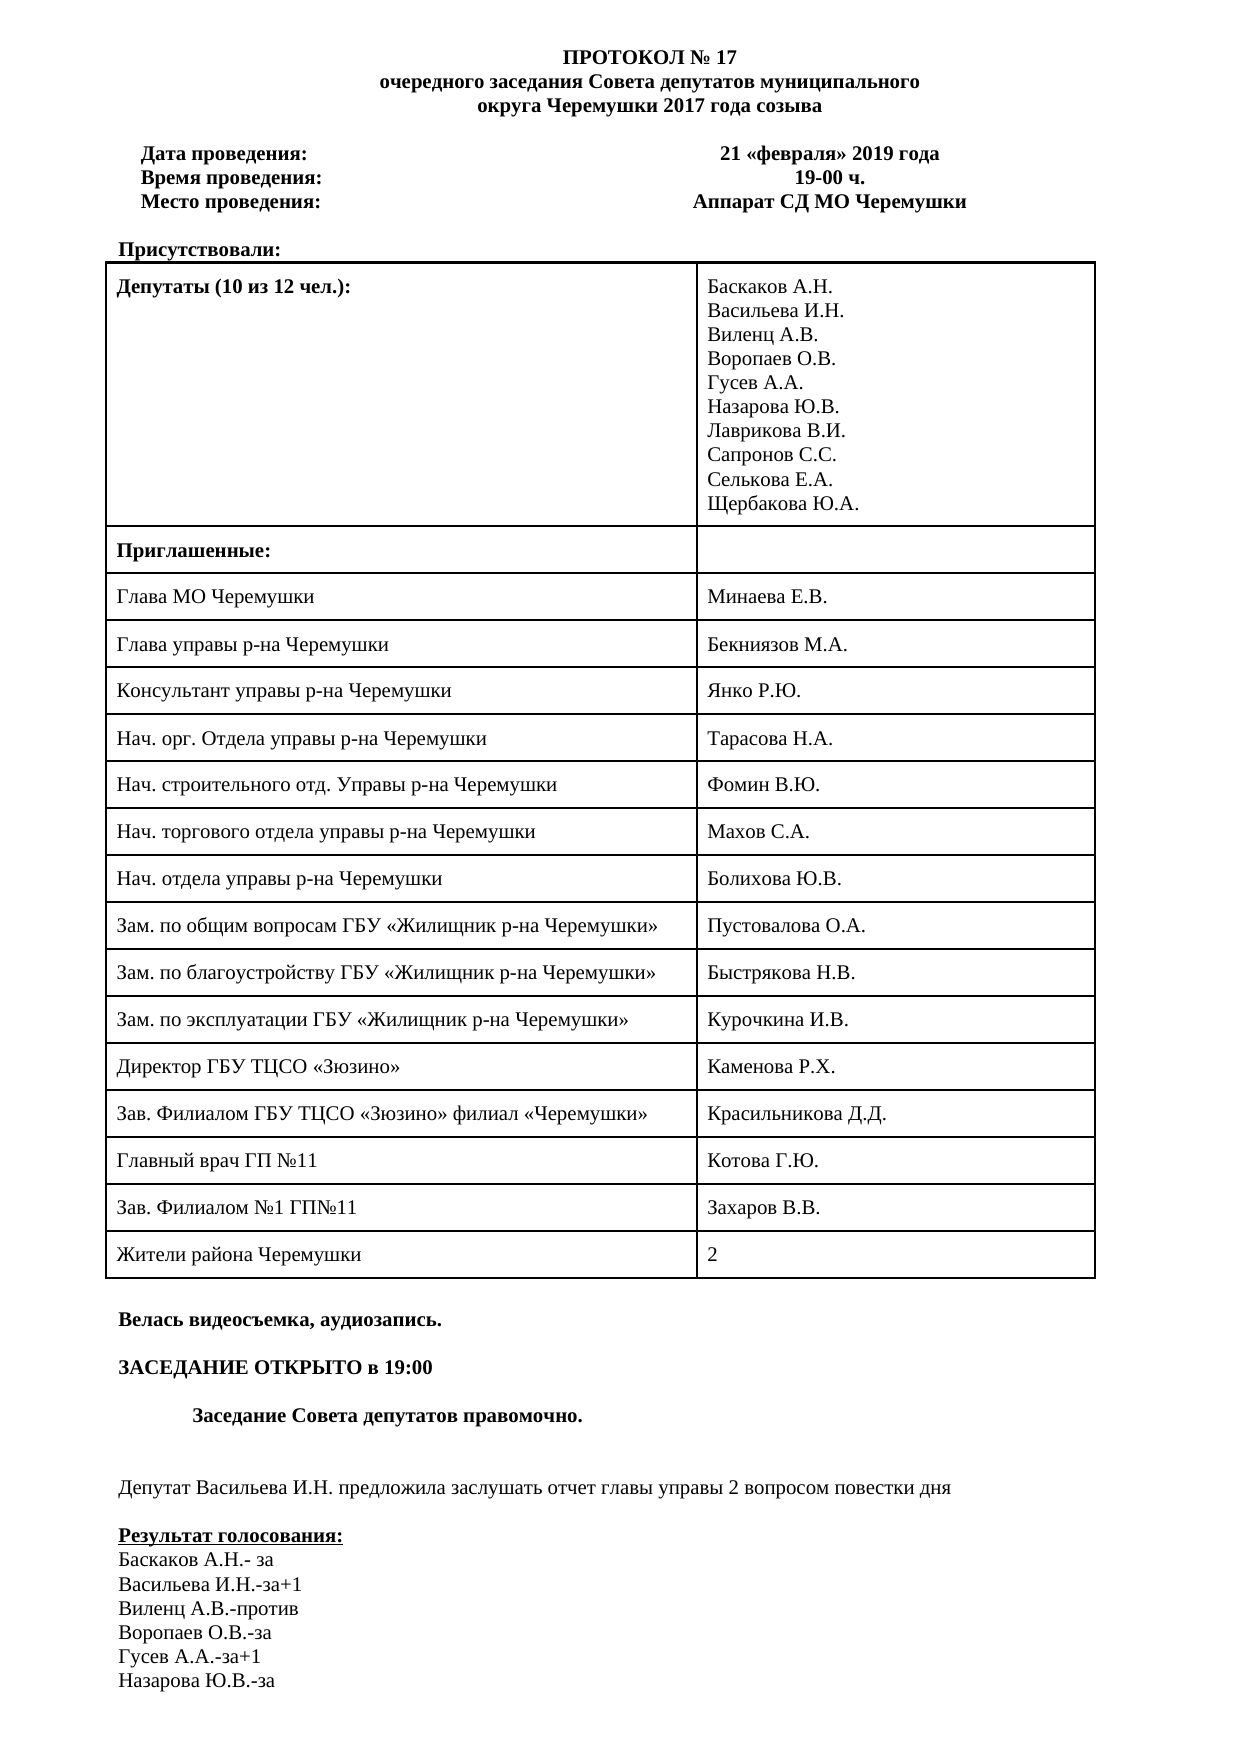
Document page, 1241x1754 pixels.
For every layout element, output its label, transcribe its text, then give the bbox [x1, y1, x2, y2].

text Велась видеосъемка, аудиозапись. [118, 1307, 1181, 1331]
table_cell Зав. Филиалом №1 ГП№11 [107, 1185, 696, 1230]
text округа Черемушки 2017 года созыва [118, 93, 1181, 117]
text Депутат Васильева И.Н. предложила заслушать отчет главы управы 2 вопросом повестки дня [118, 1475, 1181, 1499]
text Присутствовали: [118, 237, 1181, 261]
table_cell Жители района Черемушки [107, 1232, 696, 1277]
table_cell Консультант управы р-на Черемушки [107, 668, 696, 713]
text Заседание Совета депутатов правомочно. [118, 1403, 1181, 1427]
table_cell Захаров В.В. [698, 1185, 1094, 1230]
table_header Депутаты (10 из 12 чел.): [107, 264, 696, 525]
table_cell Нач. орг. Отдела управы р-на Черемушки [107, 715, 696, 760]
table_header Баскаков А.Н. Васильева И.Н. Виленц А.В. Воропаев О.В. Гусев А.А. Назарова Ю.В. Лаврикова В.И. Сапронов С.С. Селькова Е.А. Щербакова Ю.А. [698, 264, 1094, 525]
table_cell Зав. Филиалом ГБУ ТЦСО «Зюзино» филиал «Черемушки» [107, 1091, 696, 1136]
table_cell Приглашенные: [107, 527, 696, 572]
table_cell Нач. отдела управы р-на Черемушки [107, 856, 696, 901]
table_cell Главный врач ГП №11 [107, 1138, 696, 1183]
table_cell [698, 527, 1094, 572]
text Баскаков А.Н.- за [118, 1547, 1181, 1571]
table_header 21 «февраля» 2019 года 19-00 ч. Аппарат СД МО Черемушки [541, 141, 1119, 237]
text очередного заседания Совета депутатов муниципального [118, 69, 1181, 93]
table_cell Бекниязов М.А. [698, 621, 1094, 666]
text Воропаев О.В.-за [118, 1619, 1181, 1644]
table_cell Зам. по общим вопросам ГБУ «Жилищник р-на Черемушки» [107, 903, 696, 948]
table_header Дата проведения: Время проведения: Место проведения: [129, 141, 541, 237]
table_cell Нач. торгового отдела управы р-на Черемушки [107, 809, 696, 854]
table_cell Пустовалова О.А. [698, 903, 1094, 948]
table_cell Глава МО Черемушки [107, 574, 696, 619]
table_cell Директор ГБУ ТЦСО «Зюзино» [107, 1044, 696, 1089]
table_cell 2 [698, 1232, 1094, 1277]
table_cell Котова Г.Ю. [698, 1138, 1094, 1183]
table_cell Махов С.А. [698, 809, 1094, 854]
text Васильева И.Н.-за+1 [118, 1571, 1181, 1596]
text Результат голосования: [118, 1523, 1181, 1547]
table_cell Зам. по эксплуатации ГБУ «Жилищник р-на Черемушки» [107, 997, 696, 1042]
table_cell Быстрякова Н.В. [698, 950, 1094, 995]
table_cell Каменова Р.Х. [698, 1044, 1094, 1089]
table_cell Болихова Ю.В. [698, 856, 1094, 901]
text Виленц А.В.-против [118, 1596, 1181, 1619]
table_cell Фомин В.Ю. [698, 762, 1094, 807]
table_cell Минаева Е.В. [698, 574, 1094, 619]
text Гусев А.А.-за+1 [118, 1644, 1181, 1668]
text ПРОТОКОЛ № 17 [118, 45, 1181, 69]
table_cell Янко Р.Ю. [698, 668, 1094, 713]
table_cell Нач. строительного отд. Управы р-на Черемушки [107, 762, 696, 807]
table_cell Зам. по благоустройству ГБУ «Жилищник р-на Черемушки» [107, 950, 696, 995]
text Назарова Ю.В.-за [118, 1668, 1181, 1692]
table_cell Тарасова Н.А. [698, 715, 1094, 760]
text ЗАСЕДАНИЕ ОТКРЫТО в 19:00 [118, 1355, 1181, 1379]
table_cell Красильникова Д.Д. [698, 1091, 1094, 1136]
table_cell Курочкина И.В. [698, 997, 1094, 1042]
table_cell Глава управы р-на Черемушки [107, 621, 696, 666]
